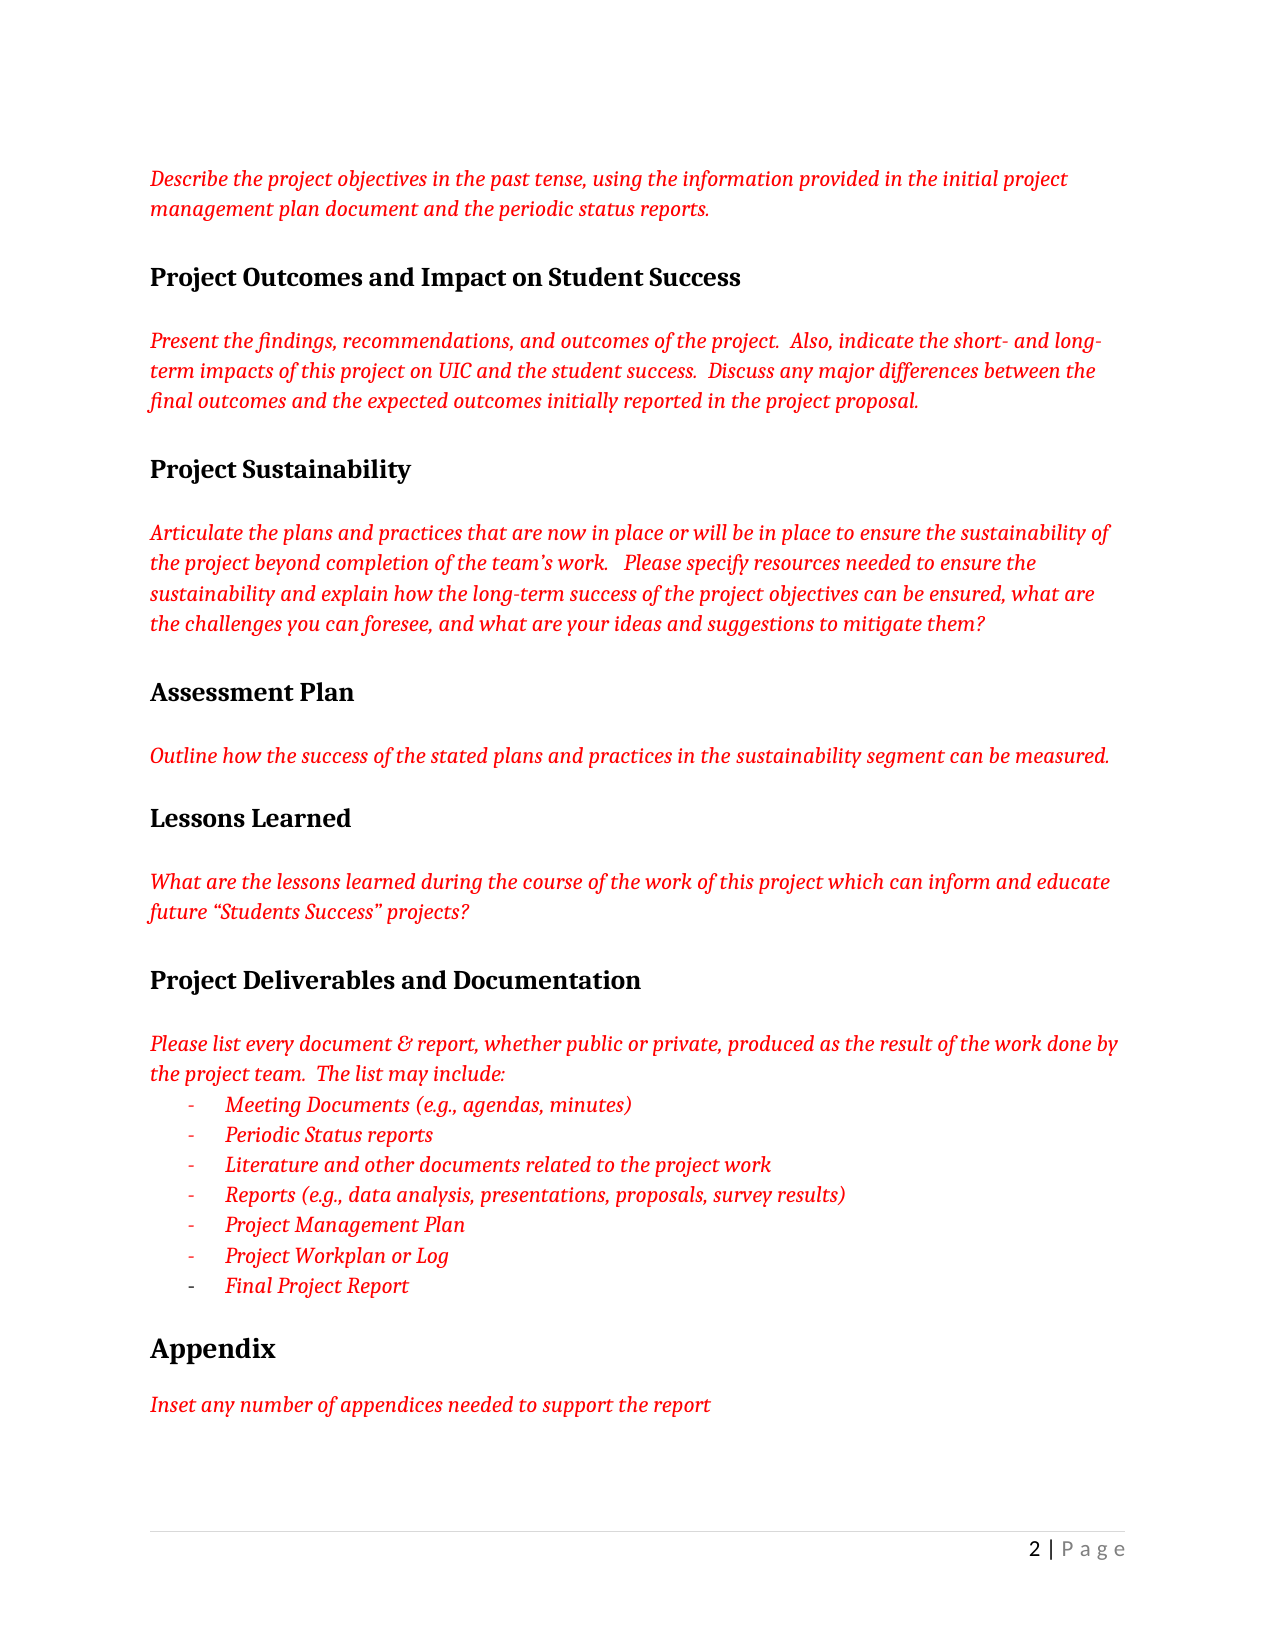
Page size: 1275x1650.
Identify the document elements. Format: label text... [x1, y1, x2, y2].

text Articulate the plans and practices that are now in place or will be in place to ensure the sustainability of the project beyond completion of the team’s work. Please specify resources needed to ensure the sustainability and explain how the long-term success of the project objectives can be ensured, what are the challenges you can foresee, and what are your ideas and suggestions to mitigate them? [150, 520, 1125, 637]
subtitle Assessment Plan [150, 677, 1125, 708]
list Reports (e.g., data analysis, presentations, proposals, survey results) [187, 1182, 1125, 1208]
text Project Sustainability [150, 454, 1125, 485]
list Final Project Report [187, 1273, 1125, 1299]
text Describe the project objectives in the past tense, using the information provided in the initial project management plan document and the periodic status reports. [150, 166, 1125, 222]
subtitle Project Outcomes and Impact on Student Success [150, 262, 1125, 293]
subtitle Project Deliverables and Documentation [150, 965, 1125, 996]
text What are the lessons learned during the course of the work of this project which can inform and educate future “Students Success” projects? [150, 869, 1125, 925]
text Inset any number of appendices needed to support the report [150, 1392, 1125, 1418]
list Project Management Plan [187, 1212, 1125, 1238]
list Periodic Status reports [187, 1122, 1125, 1148]
list Literature and other documents related to the project work [187, 1152, 1125, 1178]
subtitle Lessons Learned [150, 803, 1125, 834]
list Meeting Documents (e.g., agendas, minutes) [187, 1091, 1125, 1118]
text Present the findings, recommendations, and outcomes of the project. Also, indicate the short- and long-term impacts of this project on UIC and the student success. Discuss any major differences between the final outcomes and the expected outcomes initially reported in the project proposal. [150, 328, 1125, 414]
list Project Workplan or Log [187, 1242, 1125, 1269]
text Please list every document & report, whether public or private, produced as the result of the work done by the project team. The list may include: [150, 1031, 1125, 1087]
text Appendix [150, 1332, 1125, 1366]
text Outline how the success of the stated plans and practices in the sustainability segment can be measured. [150, 742, 1125, 769]
